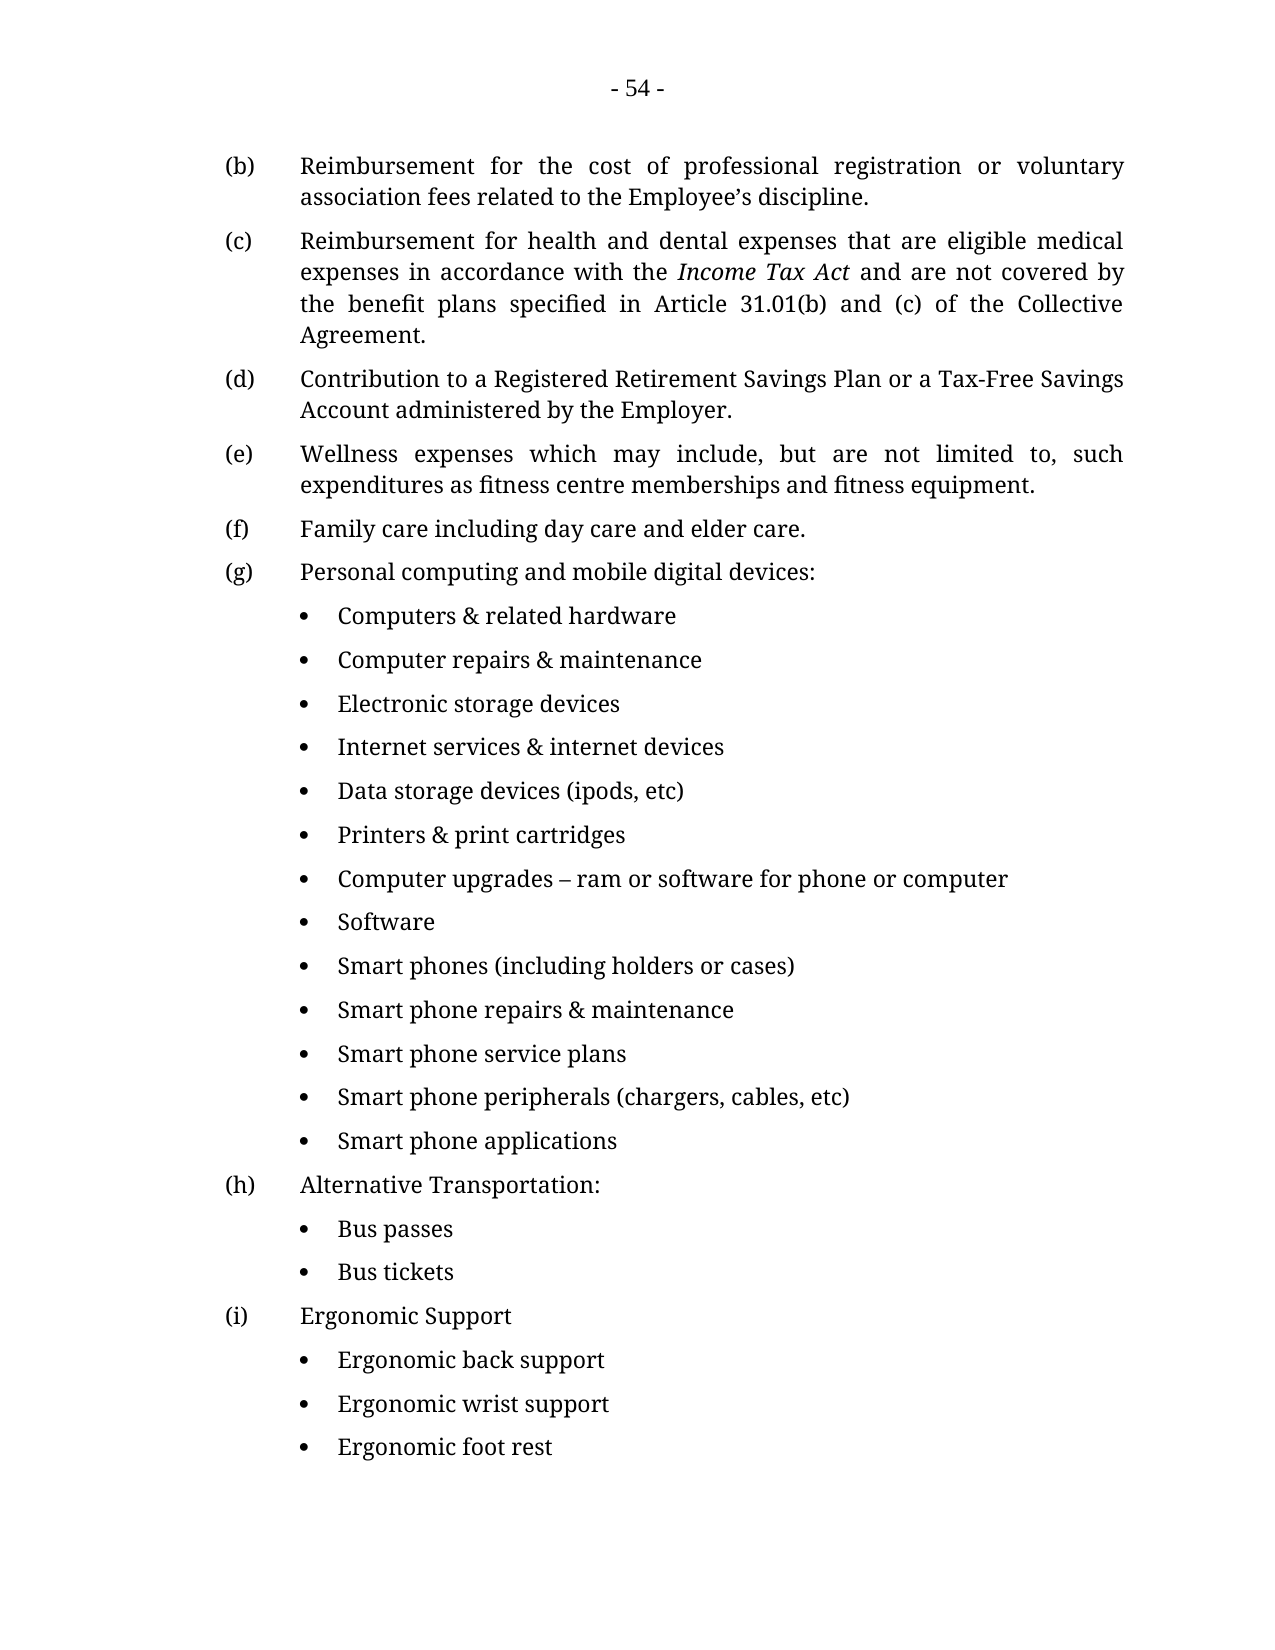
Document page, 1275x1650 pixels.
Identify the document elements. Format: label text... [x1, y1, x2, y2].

list Smart phone peripherals (chargers, cables, etc) [300, 1081, 1125, 1112]
list Electronic storage devices [300, 687, 1125, 719]
text (h) Alternative Transportation: [225, 1169, 1125, 1200]
list Internet services & internet devices [300, 731, 1125, 762]
text (g) Personal computing and mobile digital devices: [225, 556, 1125, 587]
list Wellness expenses which may include, but are not limited to, such expenditures as fitness centre memberships and fitness equipment. [225, 437, 1125, 500]
list Smart phone service plans [300, 1037, 1125, 1069]
list Family care including day care and elder care. [225, 512, 1125, 544]
list Ergonomic back support [300, 1344, 1125, 1375]
list Software [300, 906, 1125, 937]
list Reimbursement for the cost of professional registration or voluntary association fees related to the Employee’s discipline. [225, 150, 1125, 212]
list Bus passes [300, 1212, 1125, 1244]
list Data storage devices (ipods, etc) [300, 775, 1125, 806]
list Computers & related hardware [300, 600, 1125, 631]
list Computer upgrades – ram or software for phone or computer [300, 862, 1125, 894]
list Bus tickets [300, 1256, 1125, 1287]
list Smart phone applications [300, 1125, 1125, 1156]
list Contribution to a Registered Retirement Savings Plan or a Tax-Free Savings Account administered by the Employer. [225, 362, 1125, 425]
list Computer repairs & maintenance [300, 644, 1125, 675]
text (i) Ergonomic Support [225, 1300, 1125, 1331]
list Reimbursement for health and dental expenses that are eligible medical expenses in accordance with the Income Tax Act and are not covered by the benefit plans specified in Article 31.01(b) and (c) of the Collective Agreement. [225, 225, 1125, 350]
list Ergonomic foot rest [300, 1431, 1125, 1462]
list Printers & print cartridges [300, 819, 1125, 850]
list Smart phone repairs & maintenance [300, 994, 1125, 1025]
list Ergonomic wrist support [300, 1387, 1125, 1419]
list Smart phones (including holders or cases) [300, 950, 1125, 981]
